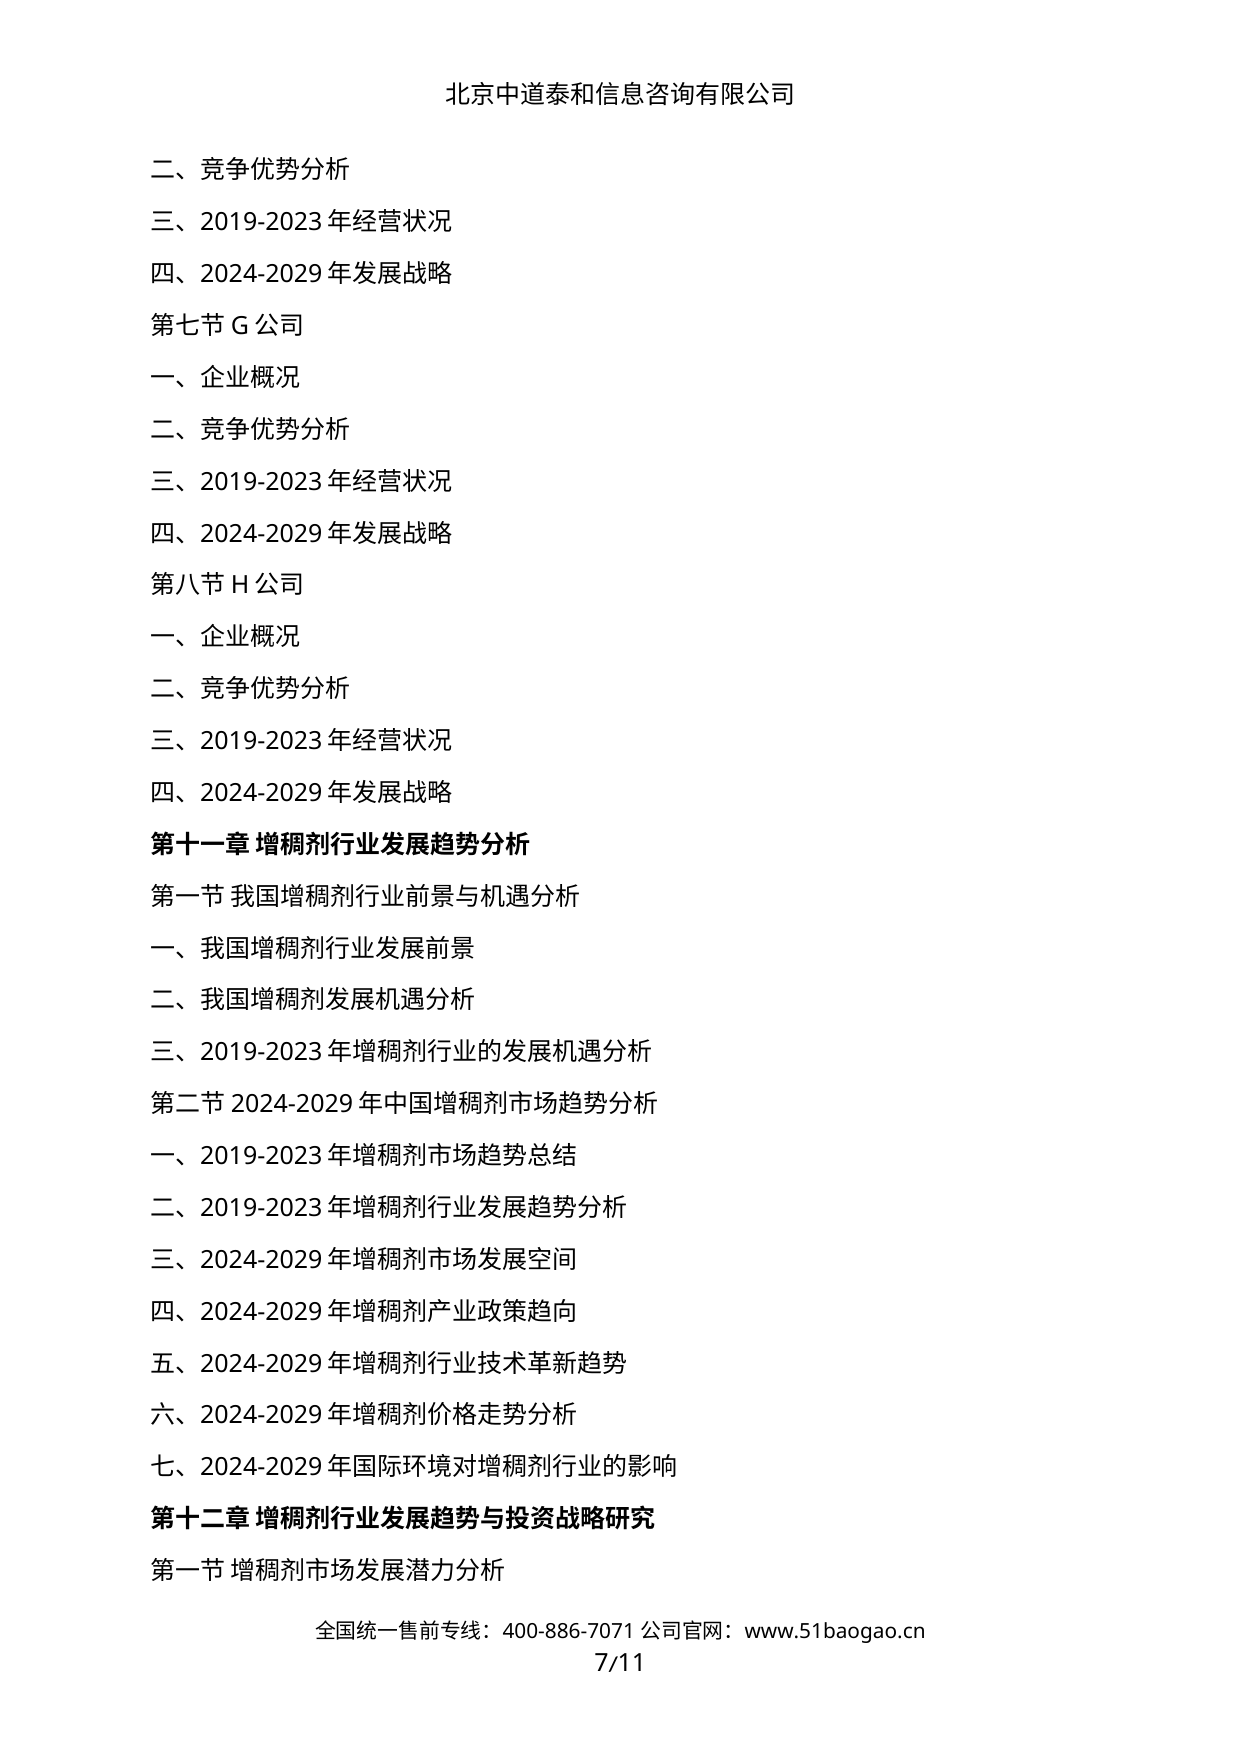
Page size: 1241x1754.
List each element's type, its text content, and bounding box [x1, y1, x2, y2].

text 四、2024-2029年发展战略 [150, 513, 1090, 549]
text 三、2019-2023年经营状况 [150, 721, 1090, 757]
text 一、企业概况 [150, 357, 1090, 394]
text 第八节 H公司 [150, 565, 1090, 601]
text 二、我国增稠剂发展机遇分析 [150, 980, 1090, 1016]
text 三、2019-2023年增稠剂行业的发展机遇分析 [150, 1032, 1090, 1068]
text 一、我国增稠剂行业发展前景 [150, 928, 1090, 964]
text 二、竞争优势分析 [150, 150, 1090, 186]
text 第十二章 增稠剂行业发展趋势与投资战略研究 [150, 1499, 1090, 1535]
text 四、2024-2029年发展战略 [150, 772, 1090, 809]
text 三、2019-2023年经营状况 [150, 202, 1090, 238]
text 二、竞争优势分析 [150, 409, 1090, 446]
text 七、2024-2029年国际环境对增稠剂行业的影响 [150, 1447, 1090, 1483]
text 六、2024-2029年增稠剂价格走势分析 [150, 1395, 1090, 1431]
text 第二节 2024-2029年中国增稠剂市场趋势分析 [150, 1084, 1090, 1120]
text 第十一章 增稠剂行业发展趋势分析 [150, 824, 1090, 861]
text 二、2019-2023年增稠剂行业发展趋势分析 [150, 1187, 1090, 1224]
text 四、2024-2029年发展战略 [150, 254, 1090, 290]
text 四、2024-2029年增稠剂产业政策趋向 [150, 1291, 1090, 1327]
text 第一节 增稠剂市场发展潜力分析 [150, 1551, 1090, 1587]
text 第一节 我国增稠剂行业前景与机遇分析 [150, 876, 1090, 912]
text 一、2019-2023年增稠剂市场趋势总结 [150, 1136, 1090, 1172]
text 一、企业概况 [150, 617, 1090, 653]
text 二、竞争优势分析 [150, 669, 1090, 705]
text 三、2019-2023年经营状况 [150, 461, 1090, 497]
text 第七节 G公司 [150, 306, 1090, 342]
text 五、2024-2029年增稠剂行业技术革新趋势 [150, 1343, 1090, 1379]
text 三、2024-2029年增稠剂市场发展空间 [150, 1239, 1090, 1276]
